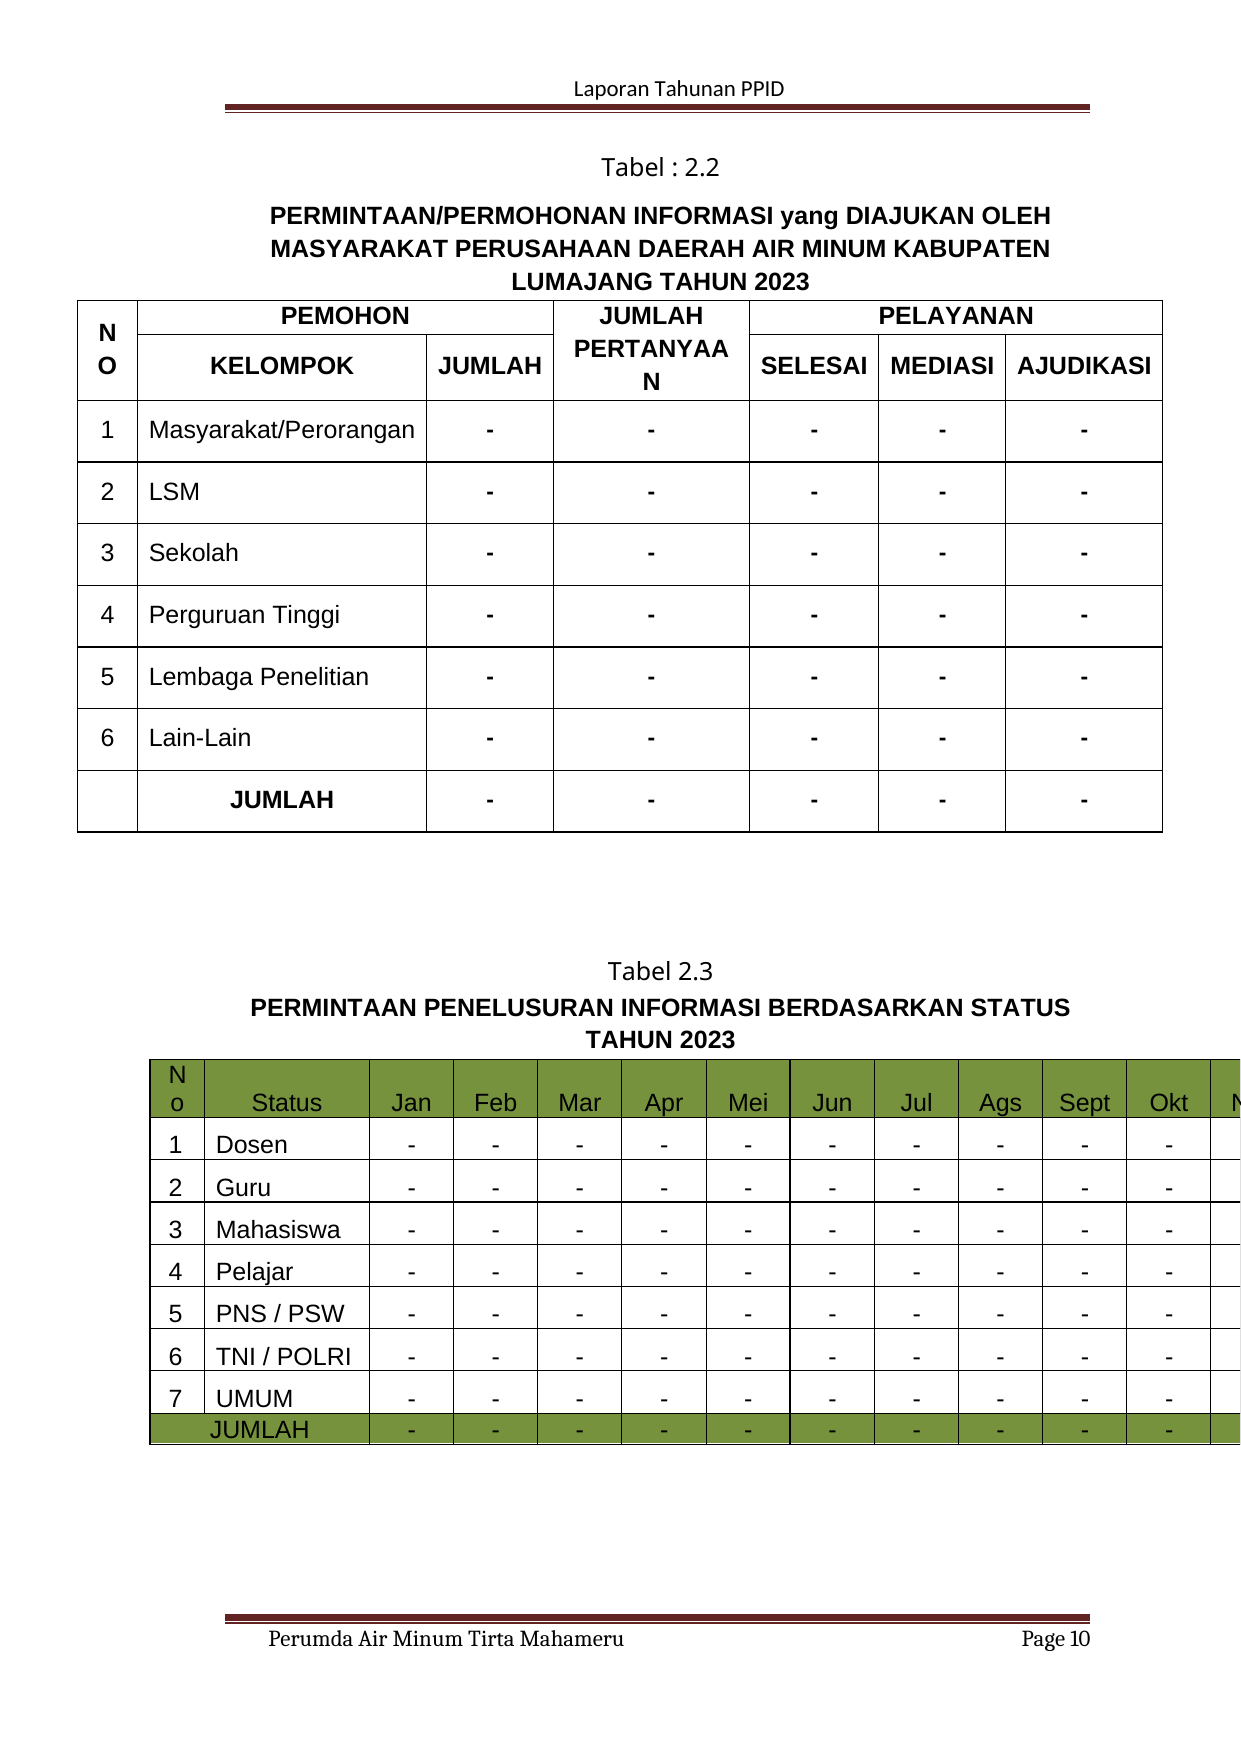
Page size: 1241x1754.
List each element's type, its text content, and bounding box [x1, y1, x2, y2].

table_cell - [454, 1203, 537, 1244]
table_cell - [454, 1414, 537, 1443]
table_cell - [554, 709, 749, 770]
table_cell - [791, 1245, 874, 1286]
table_cell - [622, 1371, 706, 1412]
table_cell - [750, 463, 878, 523]
table_cell - [959, 1329, 1042, 1370]
table_cell - [538, 1203, 621, 1244]
table_cell - [554, 401, 749, 461]
table_header Mei [707, 1060, 789, 1117]
table_cell - [454, 1329, 537, 1370]
table_header Jul [875, 1060, 958, 1117]
table_cell - [959, 1287, 1042, 1328]
table_cell 2 [78, 463, 137, 523]
table_cell - [554, 524, 749, 585]
table_cell - [750, 648, 878, 708]
table_cell - [959, 1414, 1042, 1443]
table_cell 5 [78, 648, 137, 708]
table_cell - [1043, 1287, 1126, 1328]
table_cell - [622, 1329, 706, 1370]
table_cell Pelajar [205, 1245, 369, 1286]
table_cell - [1006, 709, 1162, 770]
list PERMINTAAN PENELUSURAN INFORMASI BERDASARKAN STATUS [231, 992, 1090, 1021]
table_cell - [370, 1287, 453, 1328]
table_cell - [427, 463, 553, 523]
table_cell - [1043, 1414, 1126, 1443]
table_cell - [622, 1414, 706, 1443]
table_cell - [707, 1371, 789, 1412]
table_cell - [538, 1287, 621, 1328]
table_header NO [78, 301, 137, 400]
table_cell - [370, 1160, 453, 1201]
table_cell - [1006, 586, 1162, 646]
table_cell Masyarakat/Perorangan [138, 401, 426, 461]
table_cell - [370, 1329, 453, 1370]
table_cell - [427, 709, 553, 770]
list TAHUN 2023 [231, 1026, 1090, 1054]
table_cell - [1127, 1371, 1210, 1412]
table_header Okt [1127, 1060, 1210, 1117]
table_cell - [875, 1414, 958, 1443]
table_cell - [454, 1118, 537, 1159]
table_header JUMLAH PERTANYAAN [554, 301, 749, 400]
table_cell - [707, 1414, 789, 1443]
table_cell - [427, 771, 553, 831]
table_cell - [879, 648, 1005, 708]
table_cell - [875, 1371, 958, 1412]
table_cell - [1211, 1118, 1240, 1159]
table_cell Sekolah [138, 524, 426, 585]
table_cell JUMLAH [138, 771, 426, 831]
table_cell 1 [151, 1118, 204, 1159]
table_cell - [622, 1118, 706, 1159]
table_cell - [879, 401, 1005, 461]
table_header Jun [791, 1060, 874, 1117]
table_cell - [791, 1287, 874, 1328]
table_cell - [554, 648, 749, 708]
table_cell 6 [78, 709, 137, 770]
table_cell Mahasiswa [205, 1203, 369, 1244]
table_cell 7 [151, 1371, 204, 1412]
table_cell - [959, 1160, 1042, 1201]
table_cell - [427, 524, 553, 585]
table_header Jan [370, 1060, 453, 1117]
table_cell - [1043, 1203, 1126, 1244]
table_cell - [454, 1245, 537, 1286]
table_cell PNS / PSW [205, 1287, 369, 1328]
table_cell - [1211, 1371, 1240, 1412]
table_cell - [791, 1329, 874, 1370]
table_cell - [1127, 1118, 1210, 1159]
table_cell - [427, 401, 553, 461]
table_cell 3 [151, 1203, 204, 1244]
table_cell - [1006, 771, 1162, 831]
table_cell - [707, 1245, 789, 1286]
list PERMINTAAN/PERMOHONAN INFORMASI yang DIAJUKAN OLEH MASYARAKAT PERUSAHAAN DAERAH AIR MINUM KABUPATEN LUMAJANG TAHUN 2023 [231, 201, 1090, 296]
table_cell 4 [151, 1245, 204, 1286]
table_cell - [1006, 648, 1162, 708]
table_cell - [370, 1245, 453, 1286]
list Tabel : 2.2 [231, 150, 1090, 184]
table_cell - [554, 463, 749, 523]
table_cell - [427, 586, 553, 646]
table_cell - [879, 586, 1005, 646]
table_cell - [1043, 1160, 1126, 1201]
table_cell - [1043, 1329, 1126, 1370]
table_cell - [959, 1203, 1042, 1244]
table_cell AJUDIKASI [1006, 335, 1162, 400]
table_cell - [538, 1160, 621, 1201]
table_cell - [427, 648, 553, 708]
table_cell - [370, 1203, 453, 1244]
table_header Mar [538, 1060, 621, 1117]
table_cell - [875, 1329, 958, 1370]
table_cell - [879, 524, 1005, 585]
table_cell - [707, 1287, 789, 1328]
table_cell Guru [205, 1160, 369, 1201]
table_cell - [1043, 1118, 1126, 1159]
table_header Ags [959, 1060, 1042, 1117]
table_cell - [750, 401, 878, 461]
table_cell - [750, 771, 878, 831]
table_cell - [879, 709, 1005, 770]
table_cell - [538, 1245, 621, 1286]
table_cell - [1211, 1160, 1240, 1201]
table_cell - [1043, 1245, 1126, 1286]
table_cell - [1043, 1371, 1126, 1412]
table_cell 4 [78, 586, 137, 646]
table_cell 5 [151, 1287, 204, 1328]
table_cell - [879, 463, 1005, 523]
table_cell - [538, 1414, 621, 1443]
table_cell - [875, 1118, 958, 1159]
table_cell - [750, 709, 878, 770]
table_cell - [959, 1245, 1042, 1286]
table_cell - [454, 1160, 537, 1201]
table_cell - [1211, 1287, 1240, 1328]
table_cell - [622, 1245, 706, 1286]
table_cell - [370, 1414, 453, 1443]
table_cell - [707, 1203, 789, 1244]
table_cell - [791, 1414, 874, 1443]
table_cell - [1127, 1160, 1210, 1201]
table_cell 3 [78, 524, 137, 585]
table_cell - [707, 1160, 789, 1201]
table_cell - [554, 586, 749, 646]
table_cell - [1211, 1329, 1240, 1370]
table_cell - [1211, 1414, 1240, 1443]
table_cell - [1006, 401, 1162, 461]
table_cell - [1006, 463, 1162, 523]
table_cell - [622, 1287, 706, 1328]
table_cell - [750, 524, 878, 585]
table_cell - [622, 1160, 706, 1201]
table_cell - [879, 771, 1005, 831]
table_cell Dosen [205, 1118, 369, 1159]
table_cell TNI / POLRI [205, 1329, 369, 1370]
table_cell - [1211, 1203, 1240, 1244]
table_cell - [875, 1203, 958, 1244]
table_cell JUMLAH [427, 335, 553, 400]
table_cell - [791, 1118, 874, 1159]
table_cell - [370, 1118, 453, 1159]
table_header Apr [622, 1060, 706, 1117]
table_header Sept [1043, 1060, 1126, 1117]
table_cell - [707, 1329, 789, 1370]
table_cell - [538, 1329, 621, 1370]
table_cell 6 [151, 1329, 204, 1370]
table_header Status [205, 1060, 369, 1117]
table_cell UMUM [205, 1371, 369, 1412]
table_cell - [1211, 1245, 1240, 1286]
table_cell [78, 771, 137, 831]
table_cell - [707, 1118, 789, 1159]
table_cell - [454, 1371, 537, 1412]
table_cell Lain-Lain [138, 709, 426, 770]
table_cell - [554, 771, 749, 831]
table_cell SELESAI [750, 335, 878, 400]
table_cell - [454, 1287, 537, 1328]
table_cell - [370, 1371, 453, 1412]
table_cell - [875, 1160, 958, 1201]
table_cell - [622, 1203, 706, 1244]
table_cell - [1127, 1329, 1210, 1370]
table_cell - [791, 1371, 874, 1412]
table_cell - [1127, 1414, 1210, 1443]
table_cell JUMLAH [151, 1414, 369, 1443]
table_cell - [1127, 1245, 1210, 1286]
table_cell - [959, 1118, 1042, 1159]
table_cell Perguruan Tinggi [138, 586, 426, 646]
table_cell - [1006, 524, 1162, 585]
table_cell LSM [138, 463, 426, 523]
table_cell MEDIASI [879, 335, 1005, 400]
table_cell - [791, 1203, 874, 1244]
table_cell - [875, 1287, 958, 1328]
table_cell 1 [78, 401, 137, 461]
list Tabel 2.3 [231, 953, 1090, 987]
table_header No [151, 1060, 204, 1117]
table_cell - [875, 1245, 958, 1286]
table_header Nov [1211, 1060, 1240, 1117]
table_header PELAYANAN [750, 301, 1162, 334]
table_cell - [959, 1371, 1042, 1412]
table_header PEMOHON [138, 301, 553, 334]
table_cell 2 [151, 1160, 204, 1201]
table_cell - [1127, 1203, 1210, 1244]
table_cell - [791, 1160, 874, 1201]
table_cell KELOMPOK [138, 335, 426, 400]
table_header Feb [454, 1060, 537, 1117]
table_cell - [538, 1371, 621, 1412]
table_cell Lembaga Penelitian [138, 648, 426, 708]
table_cell - [750, 586, 878, 646]
table_cell - [1127, 1287, 1210, 1328]
table_cell - [538, 1118, 621, 1159]
